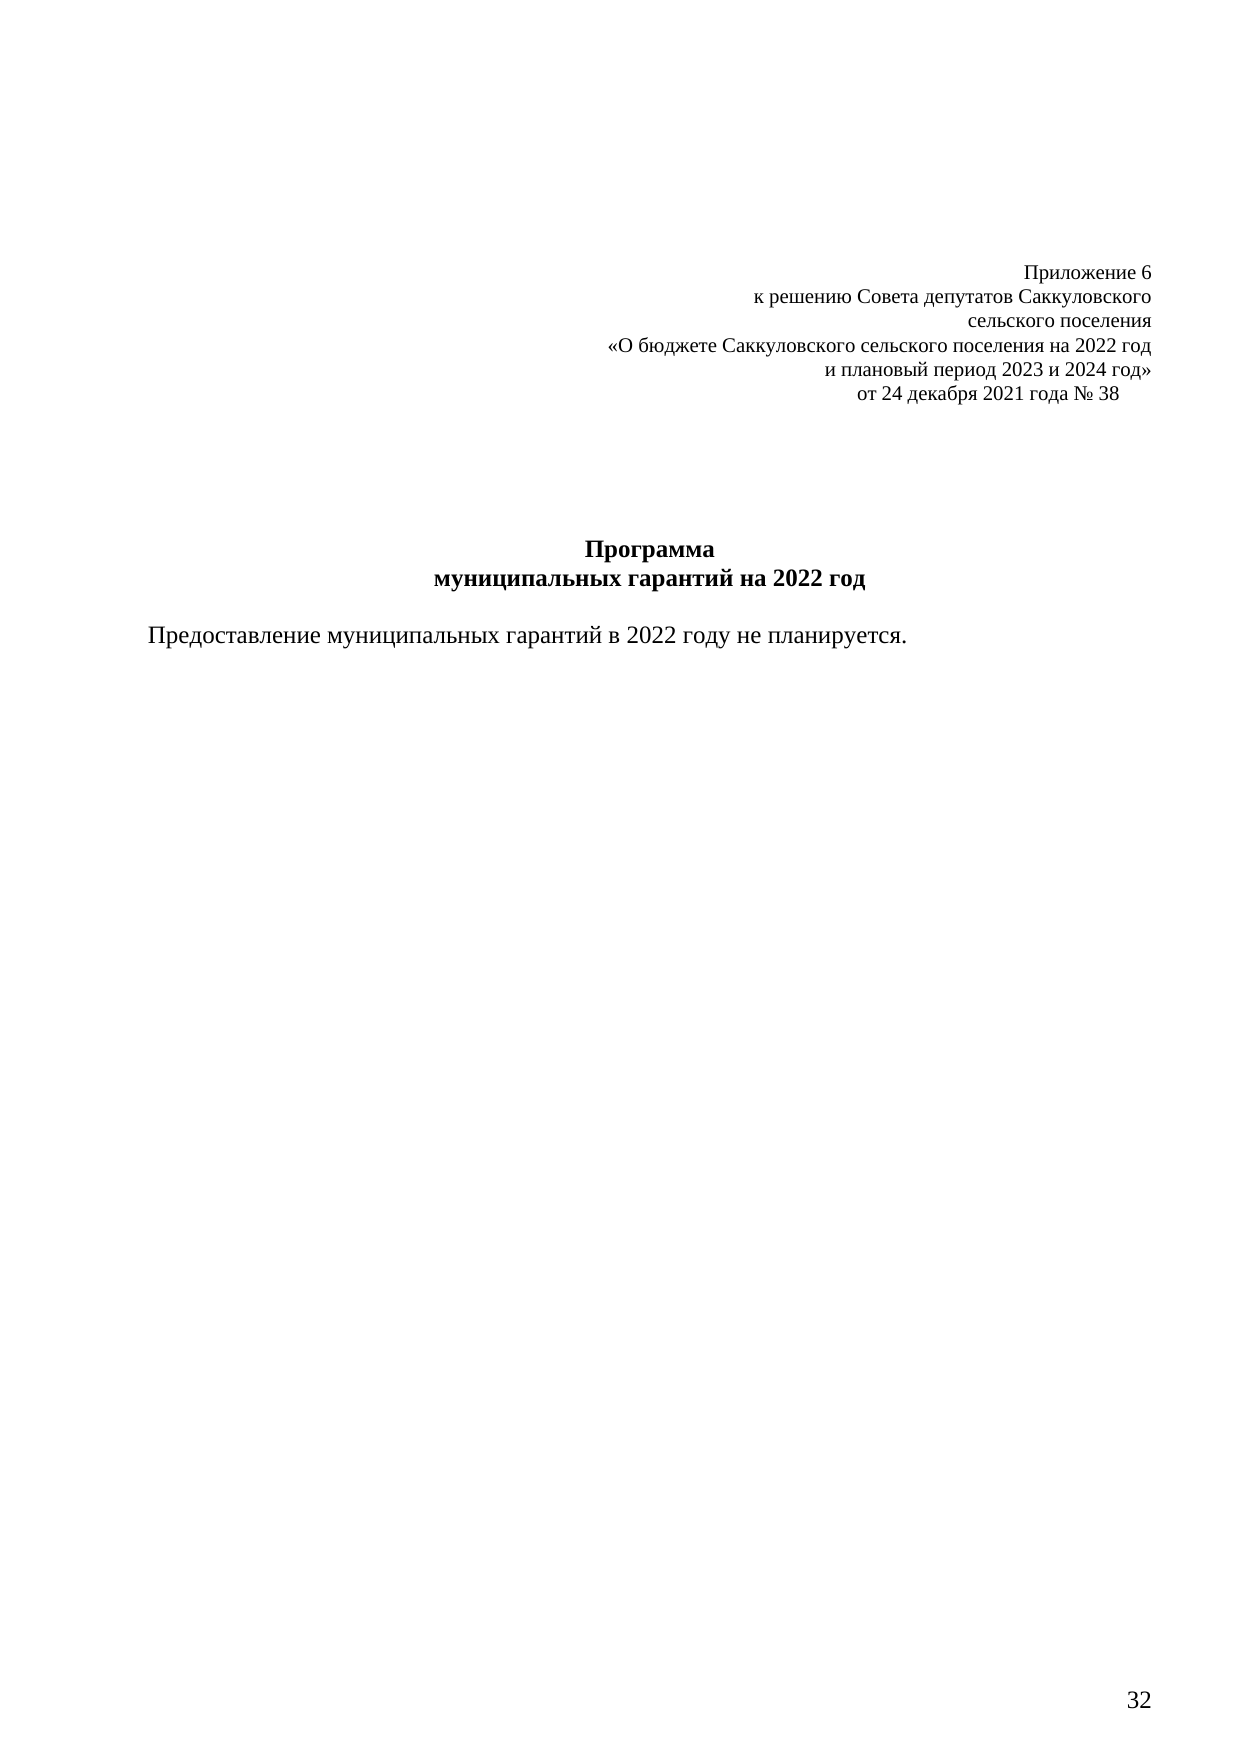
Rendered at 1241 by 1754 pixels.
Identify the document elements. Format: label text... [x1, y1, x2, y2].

text «О бюджете Саккуловского сельского поселения на 2022 год [148, 332, 1152, 357]
text Приложение 6 [148, 260, 1152, 284]
title Программа [148, 534, 1152, 563]
text Предоставление муниципальных гарантий в 2022 году не планируется. [148, 620, 1152, 649]
text и плановый период 2023 и 2024 год» [148, 357, 1152, 381]
title муниципальных гарантий на 2022 год [148, 563, 1152, 592]
text сельского поселения [148, 308, 1152, 332]
text к решению Совета депутатов Саккуловского [148, 284, 1152, 308]
text от 24 декабря 2021 года № 38 [148, 381, 1152, 405]
